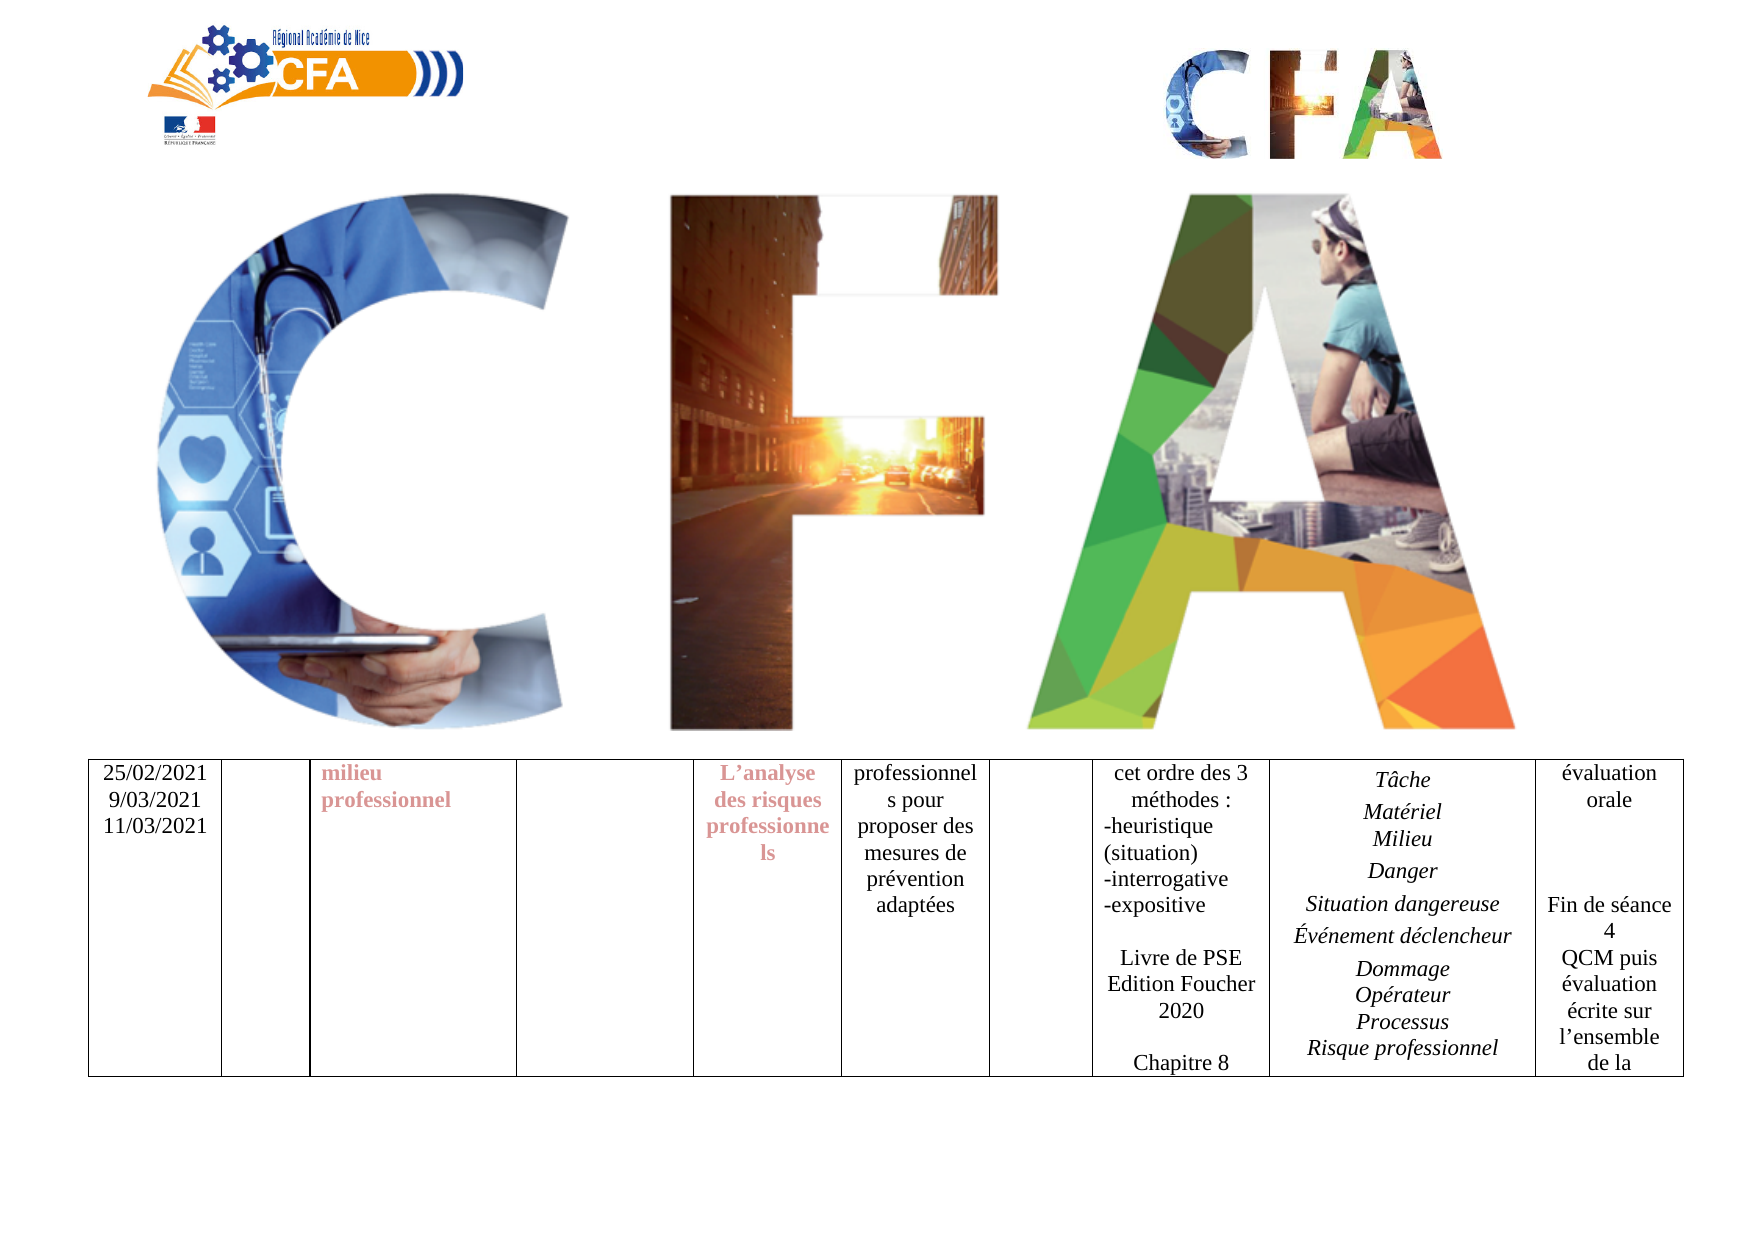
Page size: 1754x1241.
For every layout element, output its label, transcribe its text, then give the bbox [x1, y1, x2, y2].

table_cell 4 [990, 760, 1092, 1076]
table_cell Grand groupe Utilisation dans cet ordre des 3 méthodes : -heuristique (situation) -interrogative -expositive Livre de PSE Edition Foucher 2020 Chapitre 8 L’analyse des risques professionnels P89 à p100 [1093, 760, 1269, 1076]
table_cell Fin de chaque séance évaluation orale Fin de séance 4 QCM puis évaluation écrite sur l’ensemble de la séquence [1536, 760, 1683, 1076]
table_cell 8 C5 : L’analyse des risques professionnels [694, 760, 841, 1076]
picture [147, 11, 464, 159]
table_cell Analyser et évaluer les risques professionnels pour proposer des mesures de prévention adaptées [842, 760, 989, 1076]
table_cell Activité de travail Opérateur Tâche Matériel Milieu Danger Situation dangereuse Événement déclencheur Dommage Opérateur Processus Risque professionnel Gravité du Dommage Probabilité d’occurrence Niveau de priorité Suppression du risque Réduction du risque Protection collective Protection individuelle Formation Information [1270, 760, 1535, 1076]
picture [147, 186, 1523, 731]
picture [1163, 48, 1443, 159]
